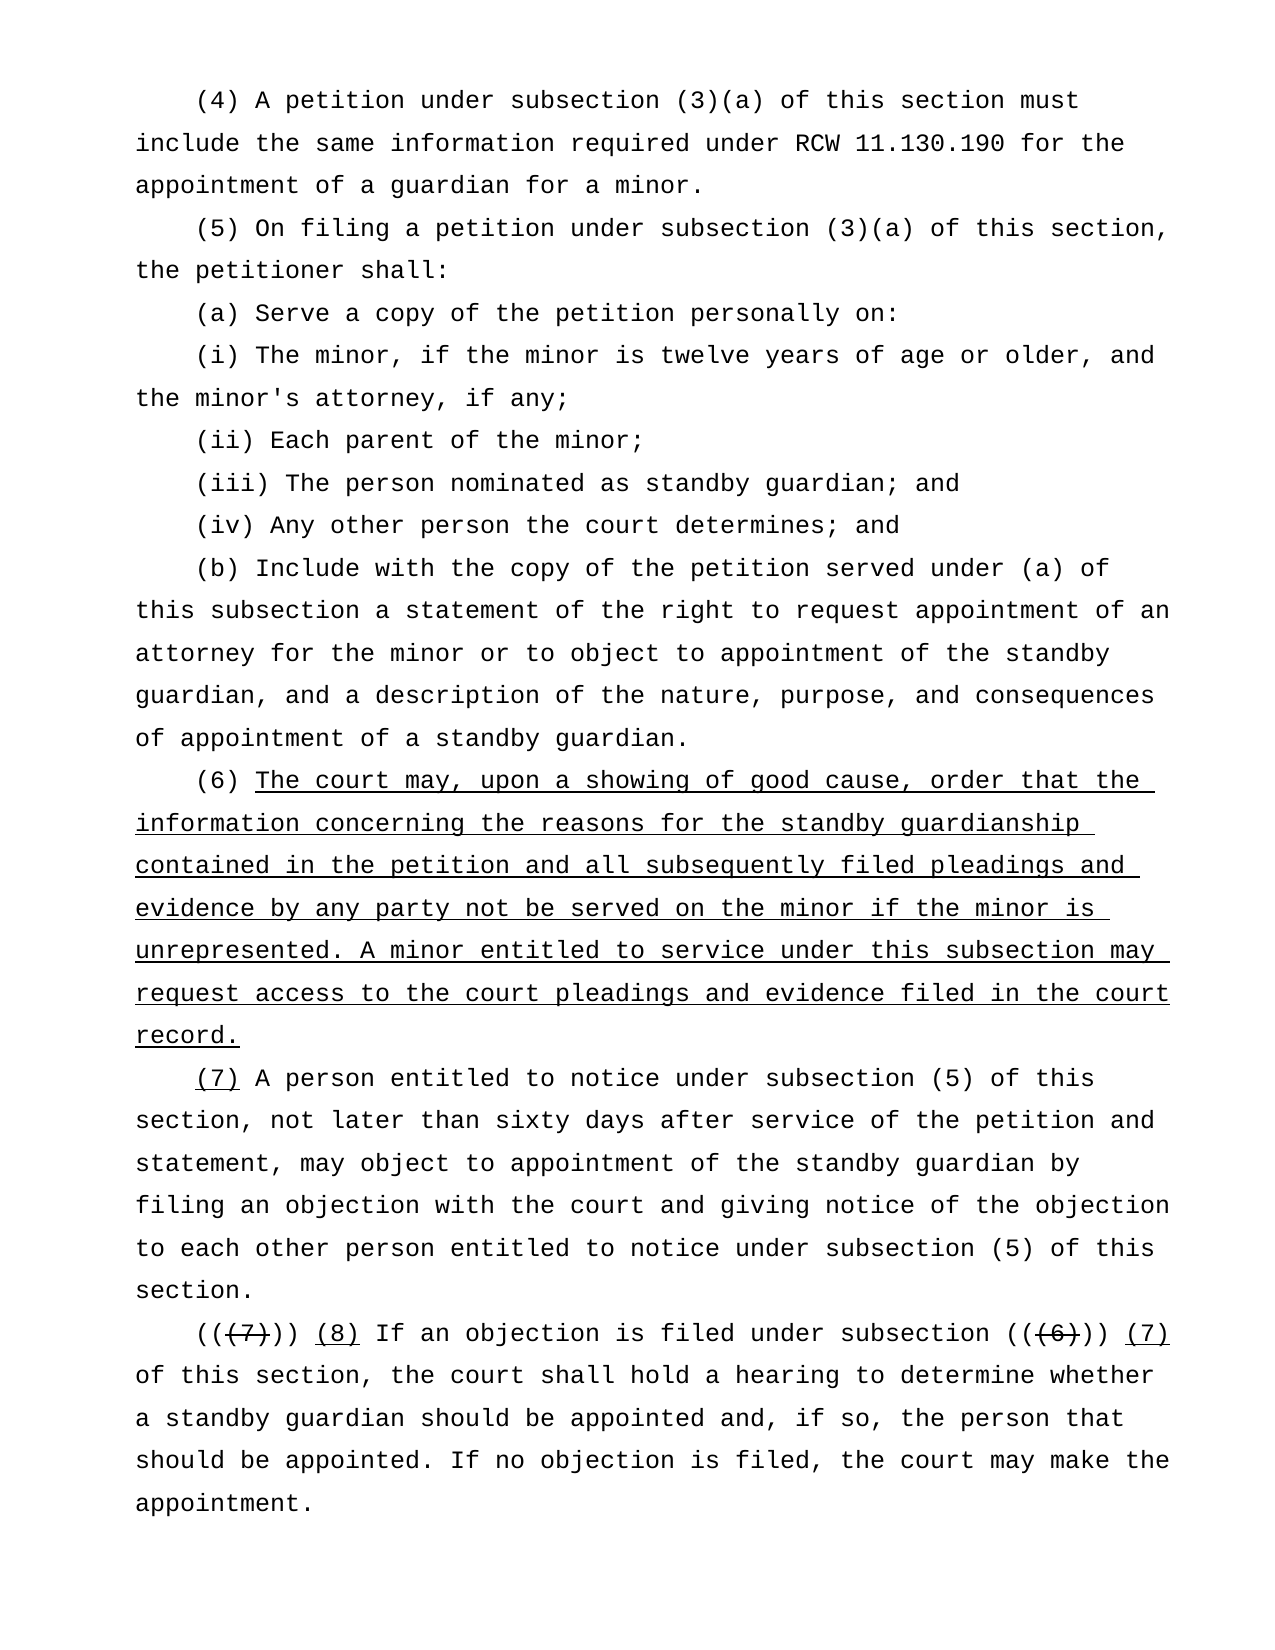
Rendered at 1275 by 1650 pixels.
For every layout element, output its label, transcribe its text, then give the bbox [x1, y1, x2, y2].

text (5) On filing a petition under subsection (3)(a) of this section, the petitioner shall: [135, 202, 1170, 287]
text (6) The court may, upon a showing of good cause, order that the information concerning the reasons for the standby guardianship contained in the petition and all subsequently filed pleadings and evidence by any party not be served on the minor if the minor is unrepresented. A minor entitled to service under this subsection may request access to the court pleadings and evidence filed in the court record. [135, 1005, 1170, 1052]
text (((7))) (8) If an objection is filed under subsection (((6))) (7) of this section, the court shall hold a hearing to determine whether a standby guardian should be appointed and, if so, the person that should be appointed. If no objection is filed, the court may make the appointment. [135, 1307, 1170, 1520]
text (7) A person entitled to notice under subsection (5) of this section, not later than sixty days after service of the petition and statement, may object to appointment of the standby guardian by filing an objection with the court and giving notice of the objection to each other person entitled to notice under subsection (5) of this section. [135, 1052, 1170, 1307]
text (6) The court may, upon a showing of good cause, order that the information concerning the reasons for the standby guardianship contained in the petition and all subsequently filed pleadings and evidence by any party not be served on the minor if the minor is unrepresented. A minor entitled to service under this subsection may request access to the court pleadings and evidence filed in the court record. [135, 963, 1170, 1004]
text (ii) Each parent of the minor; [135, 415, 1170, 457]
text (iv) Any other person the court determines; and [135, 500, 1170, 542]
text (iii) The person nominated as standby guardian; and [135, 457, 1170, 500]
text (4) A petition under subsection (3)(a) of this section must include the same information required under RCW 11.130.190 for the appointment of a guardian for a minor. [135, 75, 1170, 202]
text (6) The court may, upon a showing of good cause, order that the information concerning the reasons for the standby guardianship contained in the petition and all subsequently filed pleadings and evidence by any party not be served on the minor if the minor is unrepresented. A minor entitled to service under this subsection may request access to the court pleadings and evidence filed in the court record. [135, 755, 1170, 961]
text (a) Serve a copy of the petition personally on: [135, 287, 1170, 330]
text (b) Include with the copy of the petition served under (a) of this subsection a statement of the right to request appointment of an attorney for the minor or to object to appointment of the standby guardian, and a description of the nature, purpose, and consequences of appointment of a standby guardian. [135, 542, 1170, 755]
text (i) The minor, if the minor is twelve years of age or older, and the minor's attorney, if any; [135, 330, 1170, 415]
